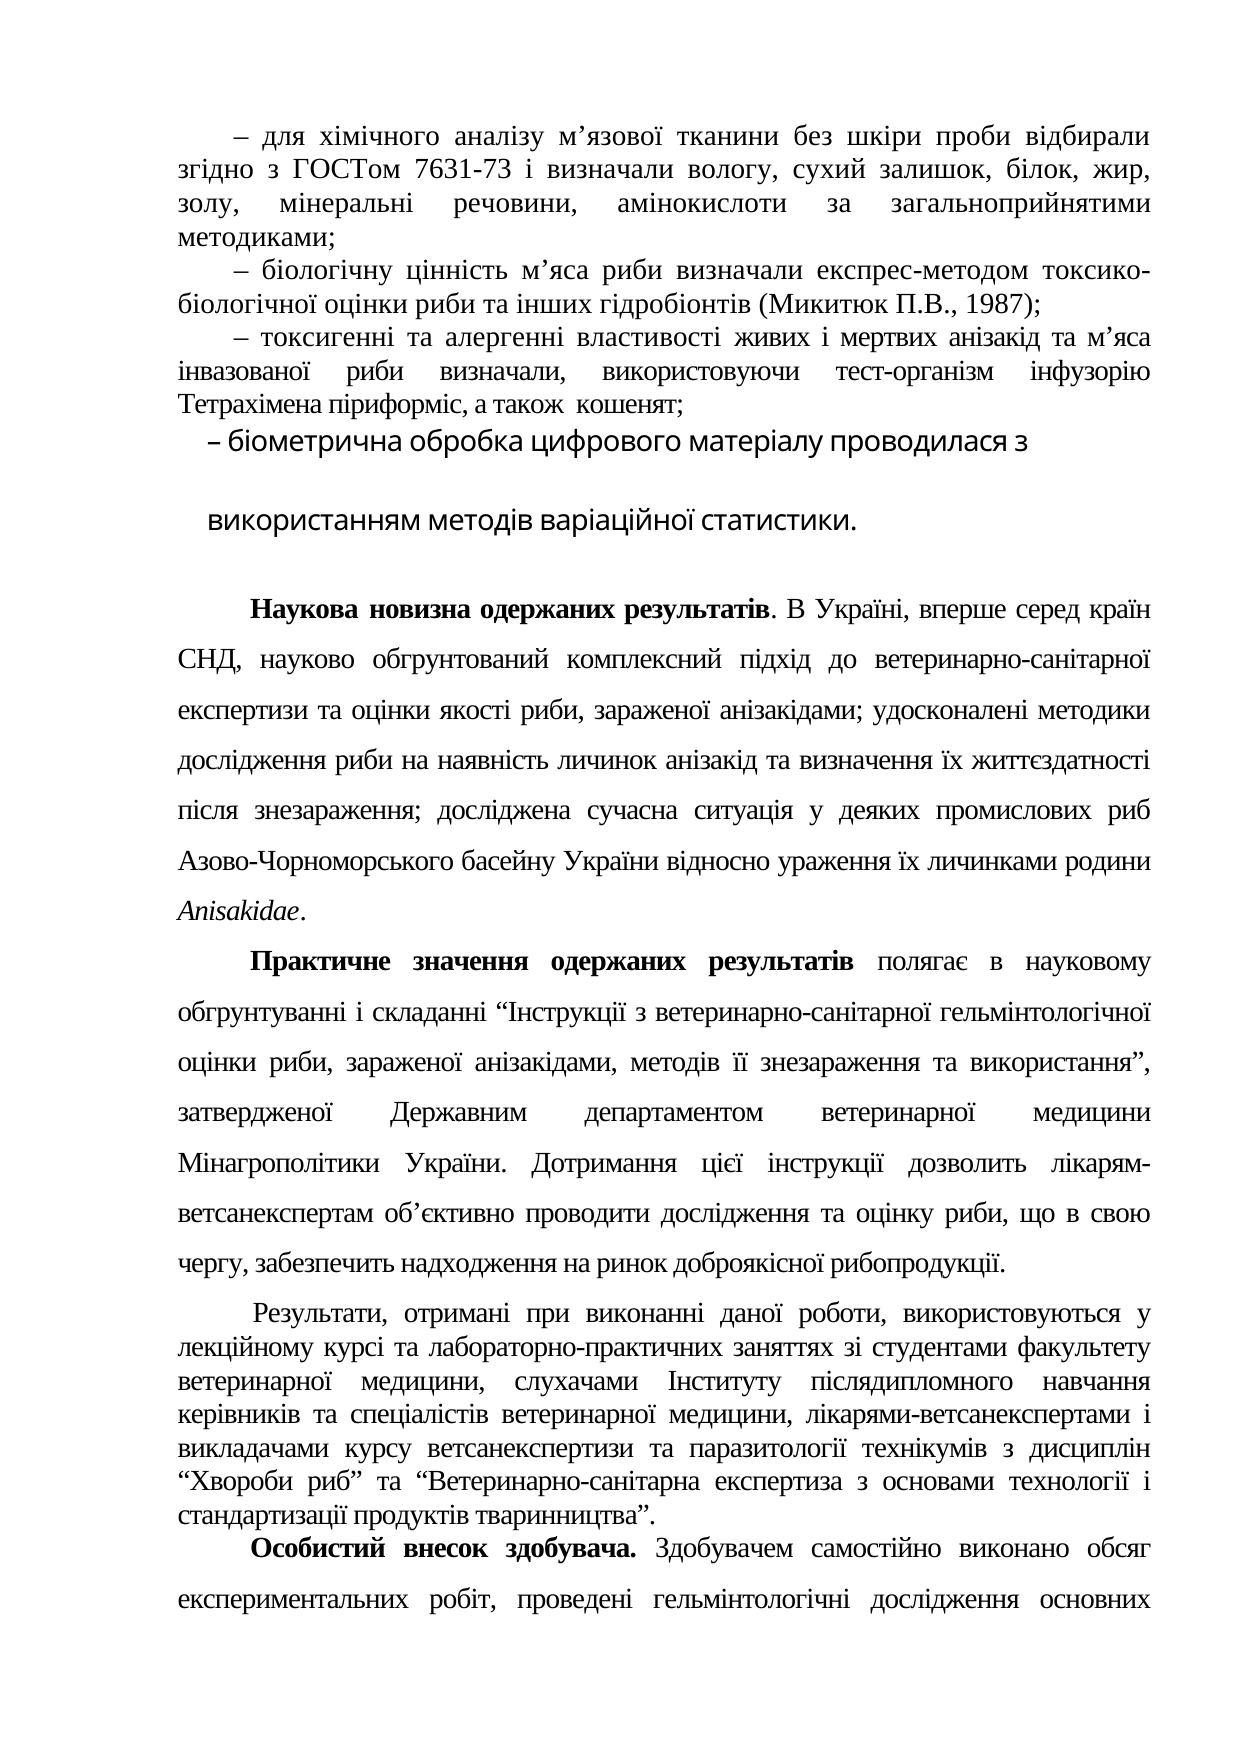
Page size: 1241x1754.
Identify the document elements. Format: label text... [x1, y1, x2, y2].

text – біологічну цінність м’яса риби визначали експрес-методом токсико-біологічної оцінки риби та інших гідробіонтів (Микитюк П.В., 1987); [177, 252, 1152, 319]
text – токсигенні та алергенні властивості живих і мертвих анізакід та м’яса інвазованої риби визначали, використовуючи тест-організм інфузорію Тетрахімена піриформіс, а також кошенят; [177, 319, 1152, 420]
text Практичне значення одержаних результатів полягає в науковому обгрунтуванні і складанні “Інструкції з ветеринарно-санітарної гельмінтологічної оцінки риби, зараженої анізакідами, методів її знезараження та використання”, затвердженої Державним департаментом ветеринарної медицини Мінагрополітики України. Дотримання цієї інструкції дозволить лікарям-ветсанекспертам об’єктивно проводити дослідження та оцінку риби, що в свою чергу, забезпечить надходження на ринок доброякісної рибопродукції. [177, 943, 1152, 1279]
text – біометрична обробка цифрового матеріалу проводилася з використанням методів варіаційної статистики. [207, 420, 1152, 539]
text Наукова новизна одержаних результатів. В Україні, вперше серед країн СНД, науково обгрунтований комплексний підхід до ветеринарно-санітарної експертизи та оцінки якості риби, зараженої анізакідами; удосконалені методики дослідження риби на наявність личинок анізакід та визначення їх життєздатності після знезараження; досліджена сучасна ситуація у деяких промислових риб Азово-Чорноморського басейну України відносно ураження їх личинками родини Anisakidae. [177, 591, 1152, 927]
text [177, 1530, 1152, 1614]
text – для хімічного аналізу м’язової тканини без шкіри проби відбирали згідно з ГОСТом 7631-73 і визначали вологу, сухий залишок, білок, жир, золу, мінеральні речовини, амінокислоти за загальноприйнятими методиками; [177, 118, 1152, 252]
text Результати, отримані при виконанні даної роботи, використовуються у лекційному курсі та лабораторно-практичних заняттях зі студентами факультету ветеринарної медицини, слухачами Інституту післядипломного навчання керівників та спеціалістів ветеринарної медицини, лікарями-ветсанекспертами і викладачами курсу ветсанекспертизи та паразитології технікумів з дисциплін “Хвороби риб” та “Ветеринарно-санітарна експертиза з основами технології і стандартизації продуктів тваринництва”. [177, 1296, 1152, 1530]
